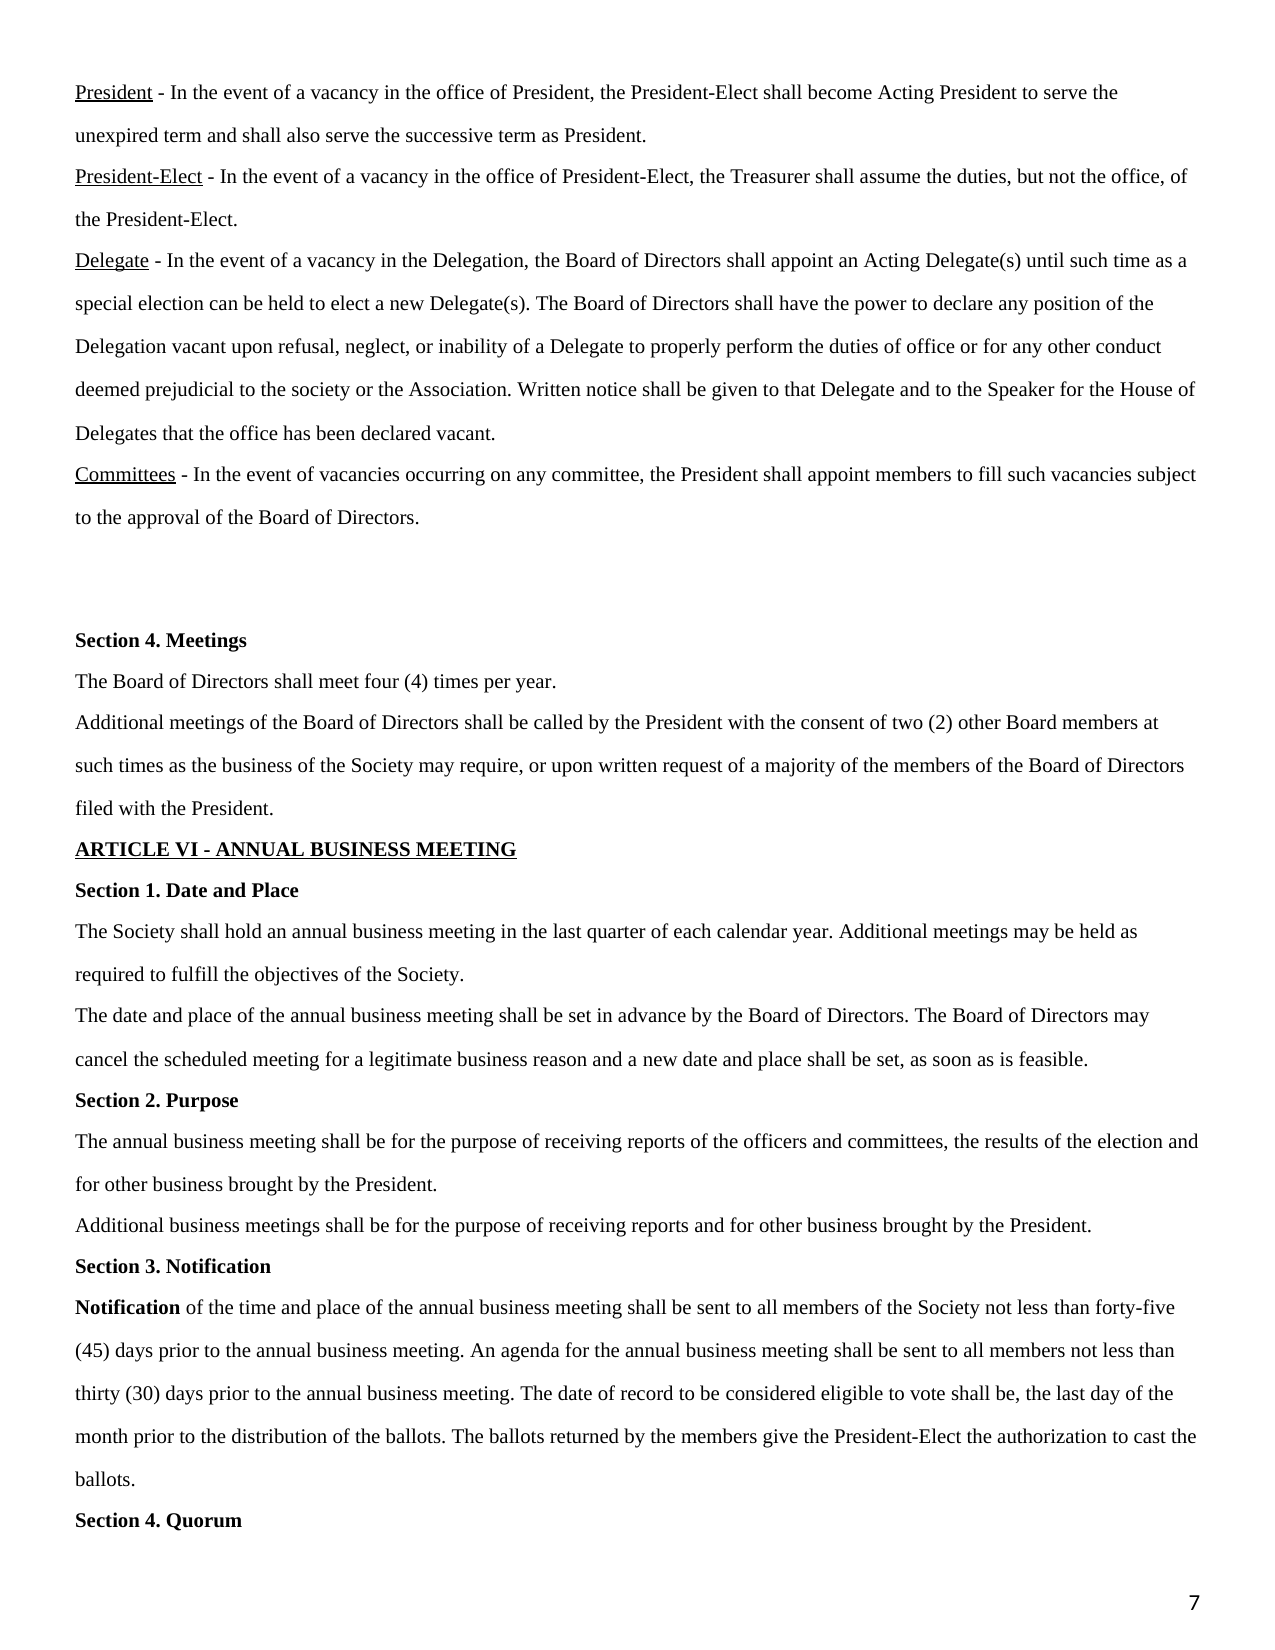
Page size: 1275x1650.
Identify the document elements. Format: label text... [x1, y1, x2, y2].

text Delegate - In the event of a vacancy in the Delegation, the Board of Directors shall appoint an Acting Delegate(s) until such time as a special election can be held to elect a new Delegate(s). The Board of Directors shall have the power to declare any position of the Delegation vacant upon refusal, neglect, or inability of a Delegate to properly perform the duties of office or for any other conduct deemed prejudicial to the society or the Association. Written notice shall be given to that Delegate and to the Speaker for the House of Delegates that the office has been declared vacant. [75, 241, 1200, 451]
text Additional business meetings shall be for the purpose of receiving reports and for other business brought by the President. [75, 1206, 1200, 1244]
text Additional meetings of the Board of Directors shall be called by the President with the consent of two (2) other Board members at such times as the business of the Society may require, or upon written request of a majority of the members of the Board of Directors filed with the President. [75, 703, 1200, 827]
text President-Elect - In the event of a vacancy in the office of President-Elect, the Treasurer shall assume the duties, but not the office, of the President-Elect. [75, 157, 1200, 238]
text ARTICLE VI - ANNUAL BUSINESS MEETING [75, 831, 1200, 868]
text Section 4. Meetings [75, 621, 1200, 659]
text Section 4. Quorum [75, 1502, 1200, 1539]
text The annual business meeting shall be for the purpose of receiving reports of the officers and committees, the results of the election and for other business brought by the President. [75, 1122, 1200, 1203]
text Section 2. Purpose [75, 1081, 1200, 1118]
text Notification of the time and place of the annual business meeting shall be sent to all members of the Society not less than forty-five (45) days prior to the annual business meeting. An agenda for the annual business meeting shall be sent to all members not less than thirty (30) days prior to the annual business meeting. The date of record to be considered eligible to vote shall be, the last day of the month prior to the distribution of the ballots. The ballots returned by the members give the President-Elect the authorization to cast the ballots. [75, 1288, 1200, 1498]
text The date and place of the annual business meeting shall be set in advance by the Board of Directors. The Board of Directors may cancel the scheduled meeting for a legitimate business reason and a new date and place shall be set, as soon as is feasible. [75, 997, 1200, 1077]
text President - In the event of a vacancy in the office of President, the President-Elect shall become Acting President to serve the unexpired term and shall also serve the successive term as President. [75, 73, 1200, 154]
text Section 1. Date and Place [75, 872, 1200, 909]
text The Society shall hold an annual business meeting in the last quarter of each calendar year. Additional meetings may be held as required to fulfill the objectives of the Society. [75, 913, 1200, 993]
text Section 3. Notification [75, 1247, 1200, 1285]
text The Board of Directors shall meet four (4) times per year. [75, 662, 1200, 700]
text Committees - In the event of vacancies occurring on any committee, the President shall appoint members to fill such vacancies subject to the approval of the Board of Directors. [75, 455, 1200, 536]
